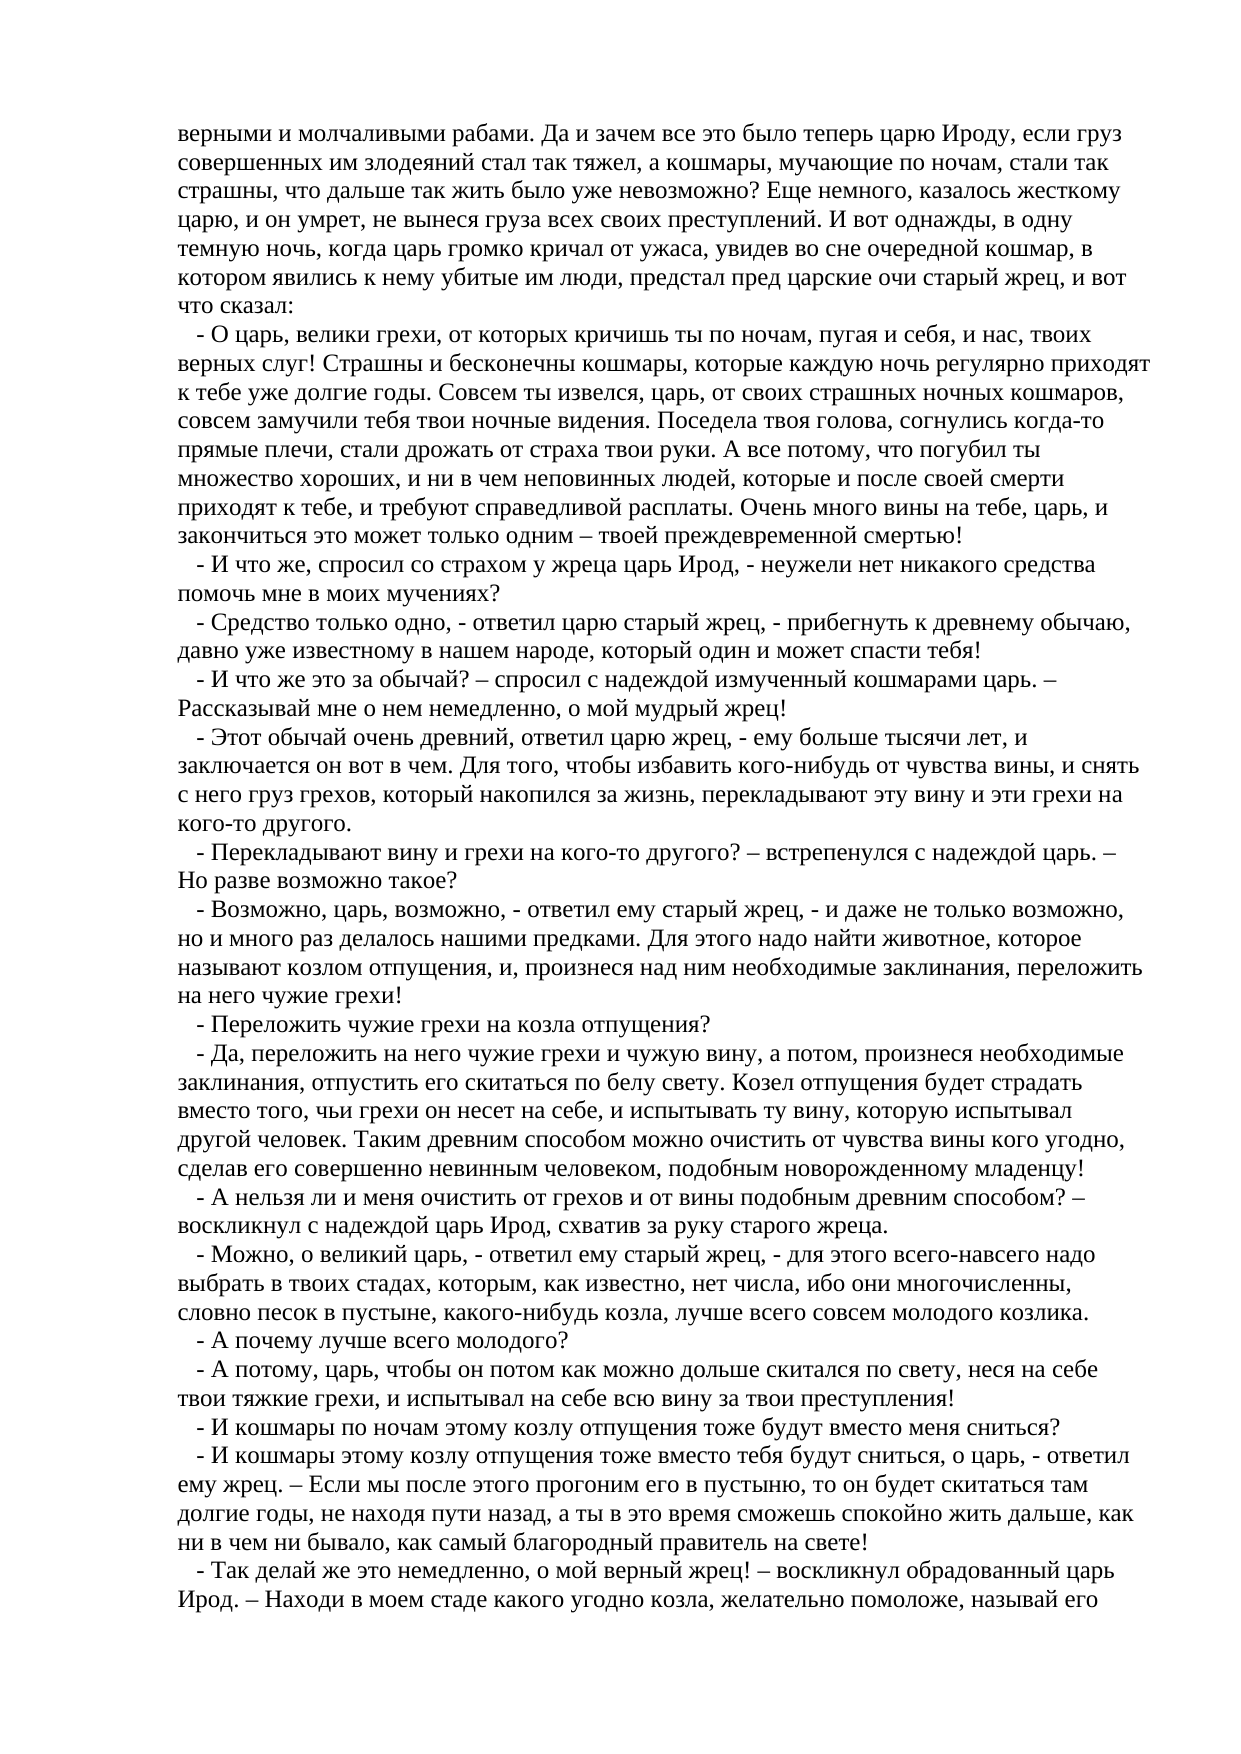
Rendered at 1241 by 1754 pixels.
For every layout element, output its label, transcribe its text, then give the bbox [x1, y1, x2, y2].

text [177, 118, 1152, 319]
text - А почему лучше всего молодого? [177, 1326, 1152, 1354]
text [177, 1556, 1152, 1613]
text - Возможно, царь, возможно, - ответил ему старый жрец, - и даже не только возможно, но и много раз делалось нашими предками. Для этого надо найти животное, которое называют козлом отпущения, и, произнеся над ним необходимые заклинания, переложить на него чужие грехи! [177, 894, 1152, 1009]
text - И кошмары по ночам этому козлу отпущения тоже будут вместо меня сниться? [177, 1412, 1152, 1441]
text - А потому, царь, чтобы он потом как можно дольше скитался по свету, неся на себе твои тяжкие грехи, и испытывал на себе всю вину за твои преступления! [177, 1354, 1152, 1412]
text - Переложить чужие грехи на козла отпущения? [177, 1009, 1152, 1038]
text - О царь, велики грехи, от которых кричишь ты по ночам, пугая и себя, и нас, твоих верных слуг! Страшны и бесконечны кошмары, которые каждую ночь регулярно приходят к тебе уже долгие годы. Совсем ты извелся, царь, от своих страшных ночных кошмаров, совсем замучили тебя твои ночные видения. Поседела твоя голова, согнулись когда-то прямые плечи, стали дрожать от страха твои руки. А все потому, что погубил ты множество хороших, и ни в чем неповинных людей, которые и после своей смерти приходят к тебе, и требуют справедливой расплаты. Очень много вины на тебе, царь, и закончиться это может только одним – твоей преждевременной смертью! [177, 319, 1152, 549]
text - И кошмары этому козлу отпущения тоже вместо тебя будут сниться, о царь, - ответил ему жрец. – Если мы после этого прогоним его в пустыню, то он будет скитаться там долгие годы, не находя пути назад, а ты в это время сможешь спокойно жить дальше, как ни в чем ни бывало, как самый благородный правитель на свете! [177, 1441, 1152, 1556]
text - Можно, о великий царь, - ответил ему старый жрец, - для этого всего-навсего надо выбрать в твоих стадах, которым, как известно, нет числа, ибо они многочисленны, словно песок в пустыне, какого-нибудь козла, лучше всего совсем молодого козлика. [177, 1239, 1152, 1326]
text - И что же это за обычай? – спросил с надеждой измученный кошмарами царь. – Рассказывай мне о нем немедленно, о мой мудрый жрец! [177, 664, 1152, 722]
text - А нельзя ли и меня очистить от грехов и от вины подобным древним способом? – воскликнул с надеждой царь Ирод, схватив за руку старого жреца. [177, 1182, 1152, 1239]
text - Этот обычай очень древний, ответил царю жрец, - ему больше тысячи лет, и заключается он вот в чем. Для того, чтобы избавить кого-нибудь от чувства вины, и снять с него груз грехов, который накопился за жизнь, перекладывают эту вину и эти грехи на кого-то другого. [177, 722, 1152, 837]
text - Перекладывают вину и грехи на кого-то другого? – встрепенулся с надеждой царь. – Но разве возможно такое? [177, 837, 1152, 894]
text - И что же, спросил со страхом у жреца царь Ирод, - неужели нет никакого средства помочь мне в моих мучениях? [177, 549, 1152, 607]
text - Средство только одно, - ответил царю старый жрец, - прибегнуть к древнему обычаю, давно уже известному в нашем народе, который один и может спасти тебя! [177, 607, 1152, 664]
text - Да, переложить на него чужие грехи и чужую вину, а потом, произнеся необходимые заклинания, отпустить его скитаться по белу свету. Козел отпущения будет страдать вместо того, чьи грехи он несет на себе, и испытывать ту вину, которую испытывал другой человек. Таким древним способом можно очистить от чувства вины кого угодно, сделав его совершенно невинным человеком, подобным новорожденному младенцу! [177, 1038, 1152, 1182]
